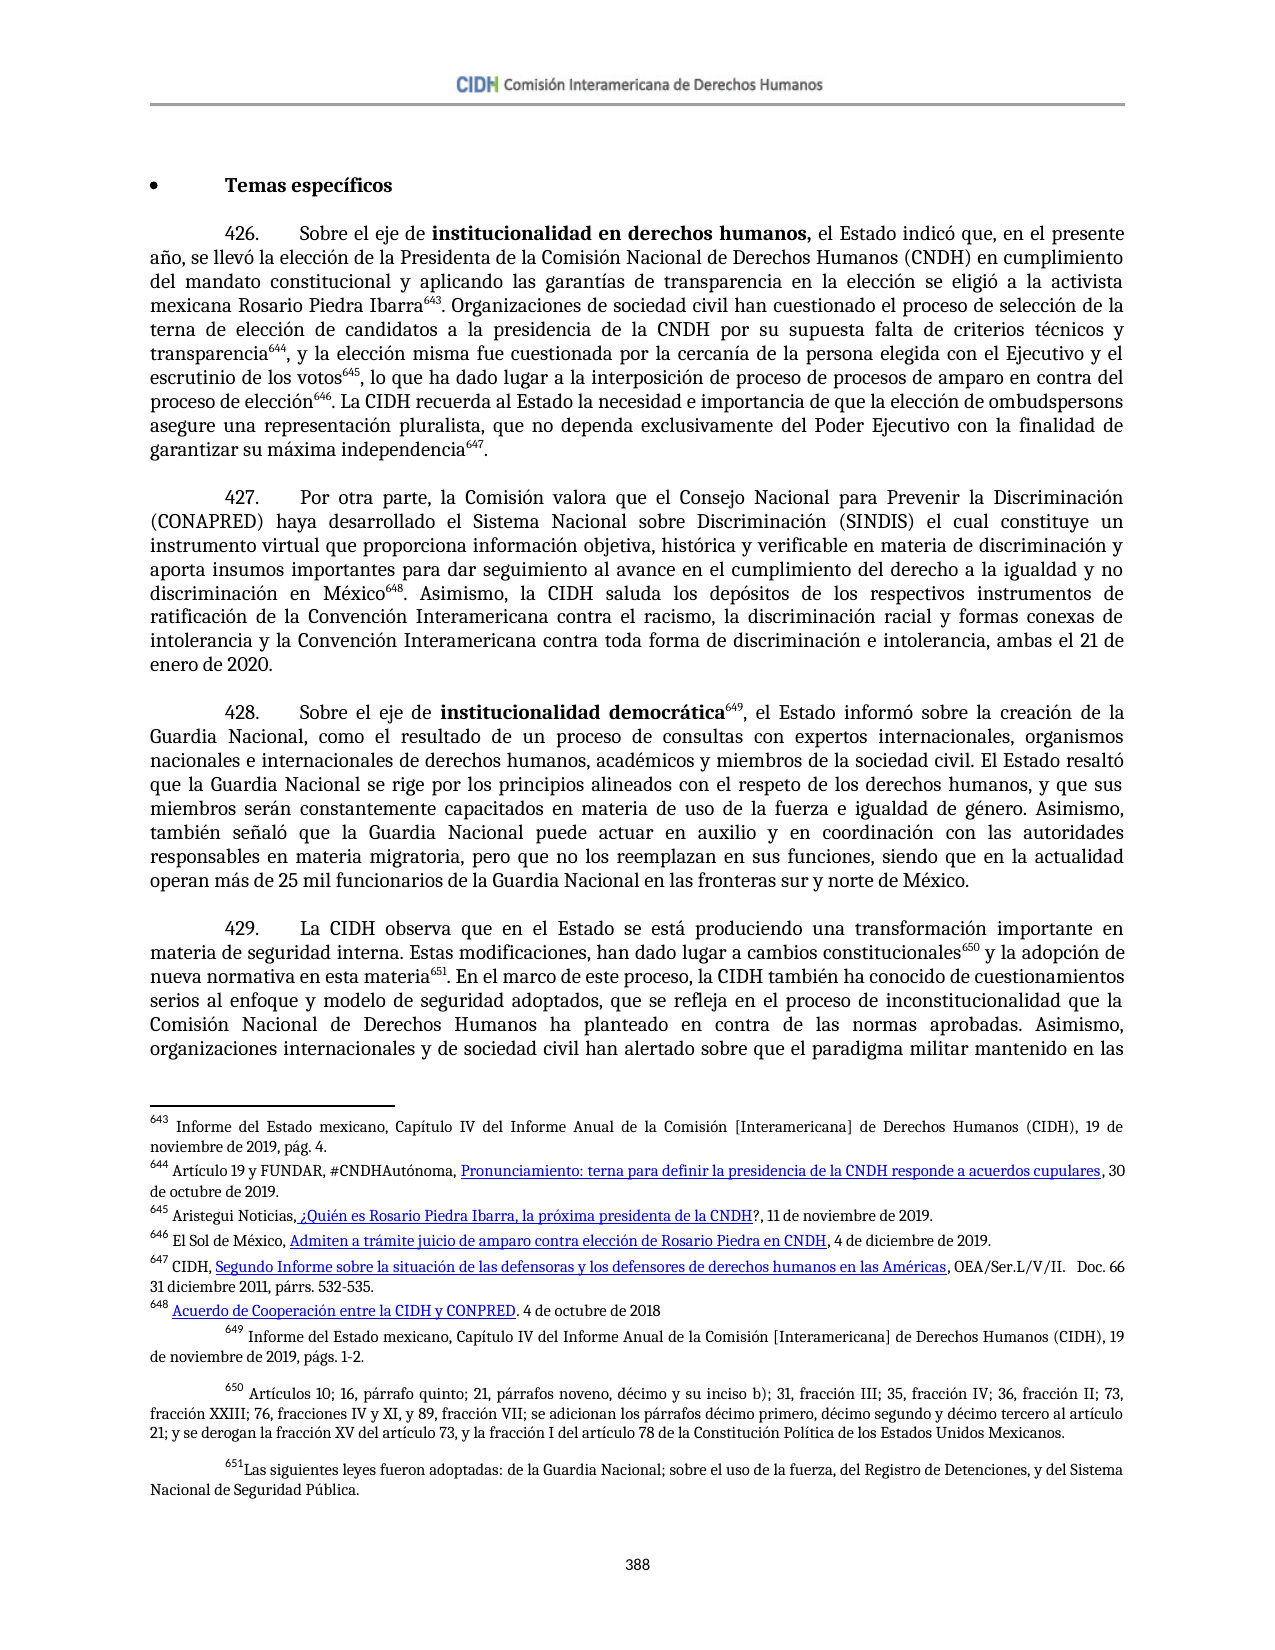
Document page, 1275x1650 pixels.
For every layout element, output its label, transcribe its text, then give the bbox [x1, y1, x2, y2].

list Por otra parte, la Comisión valora que el Consejo Nacional para Prevenir la Discriminación (CONAPRED) haya desarrollado el Sistema Nacional sobre Discriminación (SINDIS) el cual constituye un instrumento virtual que proporciona información objetiva, histórica y verificable en materia de discriminación y aporta insumos importantes para dar seguimiento al avance en el cumplimiento del derecho a la igualdad y no discriminación en México. Asimismo, la CIDH saluda los depósitos de los respectivos instrumentos de ratificación de la Convención Interamericana contra el racismo, la discriminación racial y formas conexas de intolerancia y la Convención Interamericana contra toda forma de discriminación e intolerancia, ambas el 21 de enero de 2020. [150, 485, 1125, 677]
list Sobre el eje de institucionalidad democrática, el Estado informó sobre la creación de la Guardia Nacional, como el resultado de un proceso de consultas con expertos internacionales, organismos nacionales e internacionales de derechos humanos, académicos y miembros de la sociedad civil. El Estado resaltó que la Guardia Nacional se rige por los principios alineados con el respeto de los derechos humanos, y que sus miembros serán constantemente capacitados en materia de uso de la fuerza e igualdad de género. Asimismo, también señaló que la Guardia Nacional puede actuar en auxilio y en coordinación con las autoridades responsables en materia migratoria, pero que no los reemplazan en sus funciones, siendo que en la actualidad operan más de 25 mil funcionarios de la Guardia Nacional en las fronteras sur y norte de México. [150, 701, 1125, 893]
picture [450, 75, 826, 95]
list Sobre el eje de institucionalidad en derechos humanos, el Estado indicó que, en el presente año, se llevó la elección de la Presidenta de la Comisión Nacional de Derechos Humanos (CNDH) en cumplimiento del mandato constitucional y aplicando las garantías de transparencia en la elección se eligió a la activista mexicana Rosario Piedra Ibarra. Organizaciones de sociedad civil han cuestionado el proceso de selección de la terna de elección de candidatos a la presidencia de la CNDH por su supuesta falta de criterios técnicos y transparencia, y la elección misma fue cuestionada por la cercanía de la persona elegida con el Ejecutivo y el escrutinio de los votos, lo que ha dado lugar a la interposición de proceso de procesos de amparo en contra del proceso de elección. La CIDH recuerda al Estado la necesidad e importancia de que la elección de ombudspersons asegure una representación pluralista, que no dependa exclusivamente del Poder Ejecutivo con la finalidad de garantizar su máxima independencia. [150, 222, 1125, 461]
list La CIDH observa que en el Estado se está produciendo una transformación importante en materia de seguridad interna. Estas modificaciones, han dado lugar a cambios constitucionales y la adopción de nueva normativa en esta materia. En el marco de este proceso, la CIDH también ha conocido de cuestionamientos serios al enfoque y modelo de seguridad adoptados, que se refleja en el proceso de inconstitucionalidad que la Comisión Nacional de Derechos Humanos ha planteado en contra de las normas aprobadas. Asimismo, organizaciones internacionales y de sociedad civil han alertado sobre que el paradigma militar mantenido en las políticas de seguridad, las amplias facultades de la Guardia Nacional para la investigación de delitos, que incluyen la interceptación telefónica y control migratorio; y que su composición, según las normas transitorias, es eminentemente de agentes militar. En estos términos, la CIDH reitera las obligaciones internacionales del Estado en materia de seguridad interna y los estándares interamericanos establecidos que disponen que la participación de las fuerzas armadas en tareas de seguridad debe ser extraordinaria, subordinada, complementaria, regulada y fiscalizada. [150, 917, 1125, 1060]
list Temas específicos [150, 174, 1125, 198]
